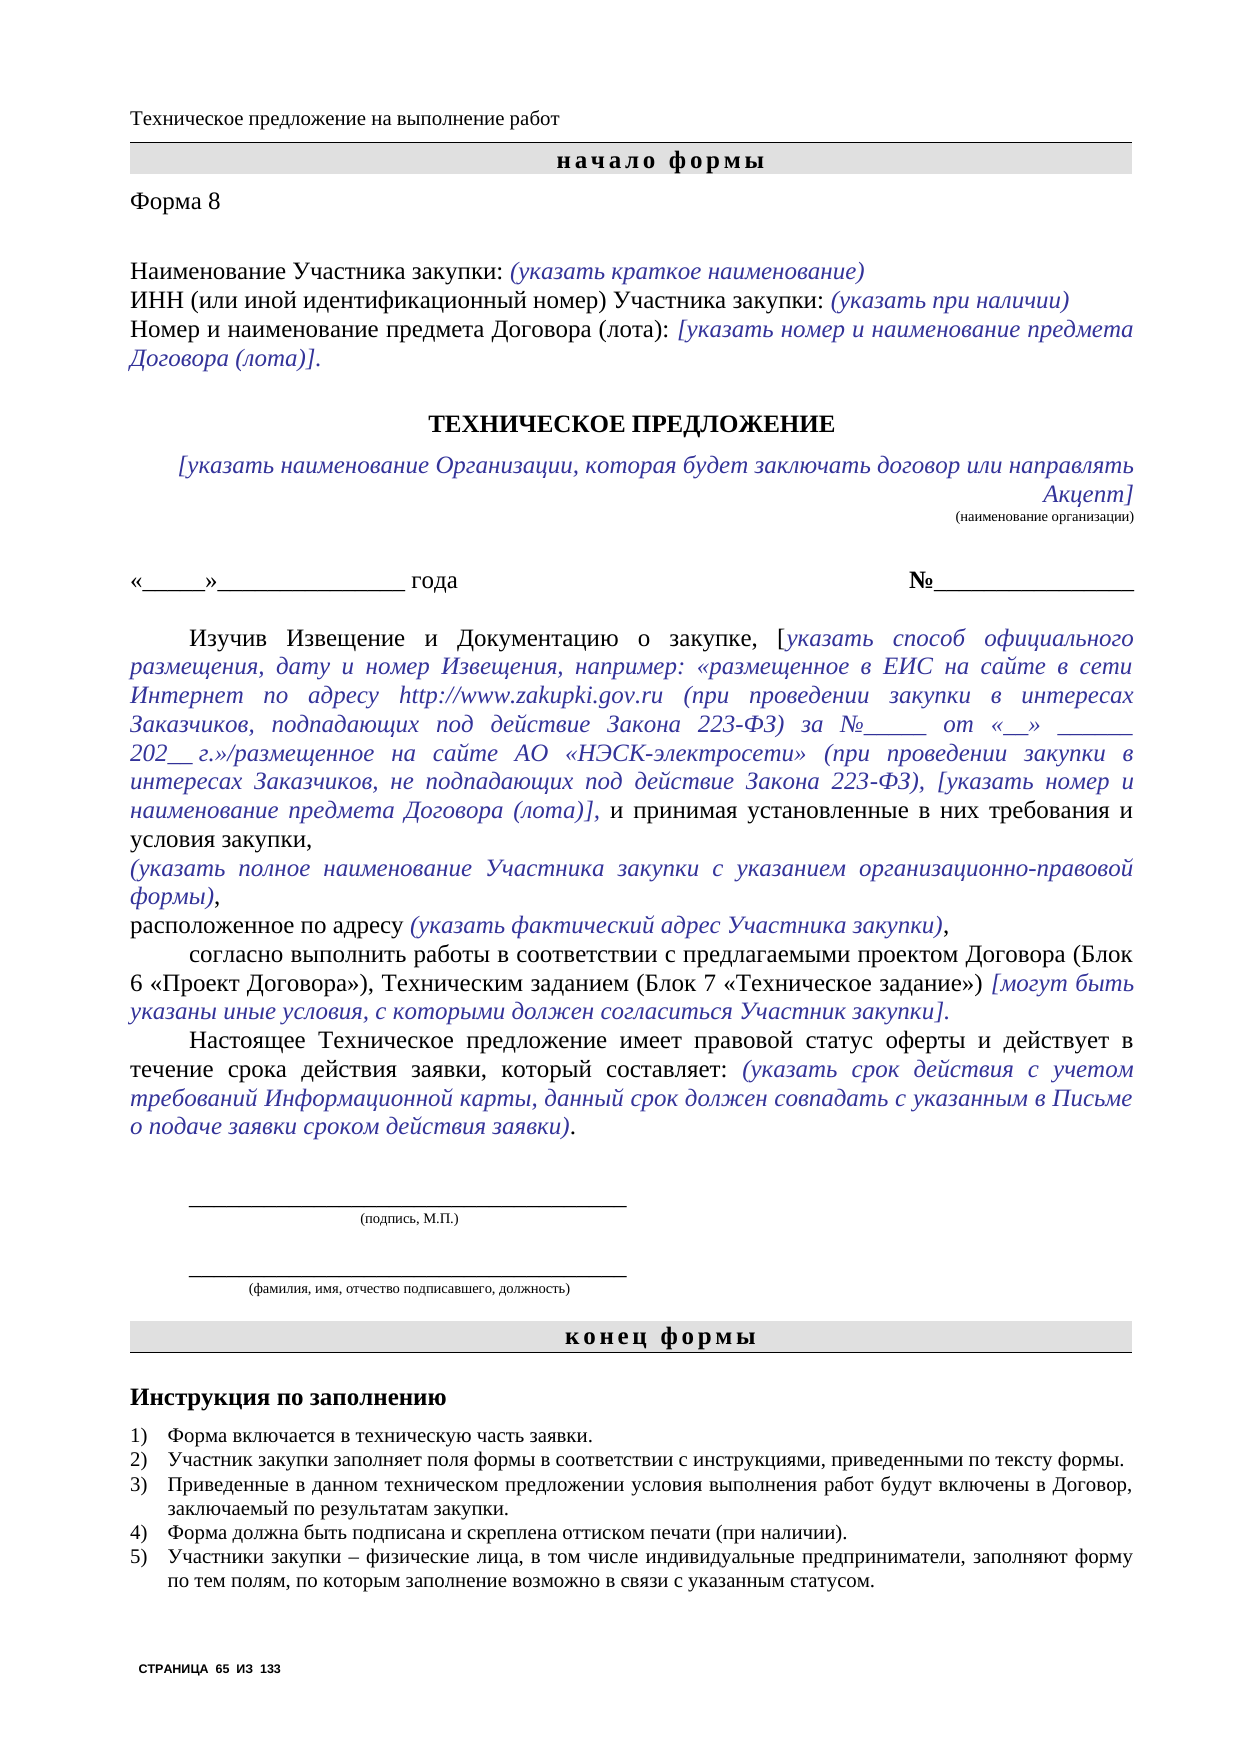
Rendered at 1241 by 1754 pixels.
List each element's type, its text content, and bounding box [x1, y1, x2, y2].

text (наименование организации) [130, 508, 1134, 536]
text ___________________________________ [130, 1181, 629, 1210]
text Форма 8 [130, 186, 1134, 215]
text Изучив Извещение и Документацию о закупке, [указать способ официального размещения, дату и номер Извещения, например: «размещенное в ЕИС на сайте в сети Интернет по адресу http://www.zakupki.gov.ru (при проведении закупки в интересах Заказчиков, подпадающих под действие Закона 223-ФЗ) за №_____ от «__» ______ 202__ г.»/размещенное на сайте АО «НЭСК-электросети» (при проведении закупки в интересах Заказчиков, не подпадающих под действие Закона 223-ФЗ), [указать номер и наименование предмета Договора (лота)], и принимая установленные в них требования и условия закупки, [130, 623, 1134, 853]
text Техническое предложение на выполнение работ [130, 106, 1134, 129]
text согласно выполнить работы в соответствии с предлагаемыми проектом Договора (Блок 6 «Проект Договора»), Техническим заданием (Блок 7 «Техническое задание») [могут быть указаны иные условия, с которыми должен согласиться Участник закупки]. [130, 939, 1134, 1025]
text Настоящее Техническое предложение имеет правовой статус оферты и действует в течение срока действия заявки, который составляет: (указать срок действия с учетом требований Информационной карты, данный срок должен совпадать с указанным в Письме о подаче заявки сроком действия заявки). [130, 1025, 1134, 1140]
text Инструкция по заполнению [130, 1382, 1134, 1411]
text [указать наименование Организации, которая будет заключать договор или направлять Акцепт] [130, 450, 1134, 508]
text начало формы [130, 143, 1132, 174]
text Техническое предложение [130, 409, 1134, 438]
text (фамилия, имя, отчество подписавшего, должность) [130, 1280, 629, 1309]
list Приведенные в данном техническом предложении условия выполнения работ будут включены в Договор, заключаемый по результатам закупки. [130, 1471, 1134, 1519]
text (указать полное наименование Участника закупки с указанием организационно-правовой формы), [130, 853, 1134, 910]
text конец формы [130, 1321, 1132, 1352]
list Участники закупки – физические лица, в том числе индивидуальные предприниматели, заполняют форму по тем полям, по которым заполнение возможно в связи с указанным статусом. [130, 1544, 1134, 1592]
text Наименование Участника закупки: (указать краткое наименование) [130, 256, 1134, 285]
text ИНН (или иной идентификационный номер) Участника закупки: (указать при наличии) [130, 285, 1134, 314]
text расположенное по адресу (указать фактический адрес Участника закупки), [130, 910, 1134, 939]
list Форма включается в техническую часть заявки. [130, 1423, 1134, 1447]
list Форма должна быть подписана и скреплена оттиском печати (при наличии). [130, 1519, 1134, 1544]
text (подпись, М.П.) [130, 1210, 629, 1239]
text Номер и наименование предмета Договора (лота): [указать номер и наименование предмета Договора (лота)]. [130, 314, 1134, 371]
list Участник закупки заполняет поля формы в соответствии с инструкциями, приведенными по тексту формы. [130, 1447, 1134, 1471]
text ___________________________________ [130, 1251, 629, 1280]
text «_____»_______________ года №________________ [130, 565, 1134, 594]
